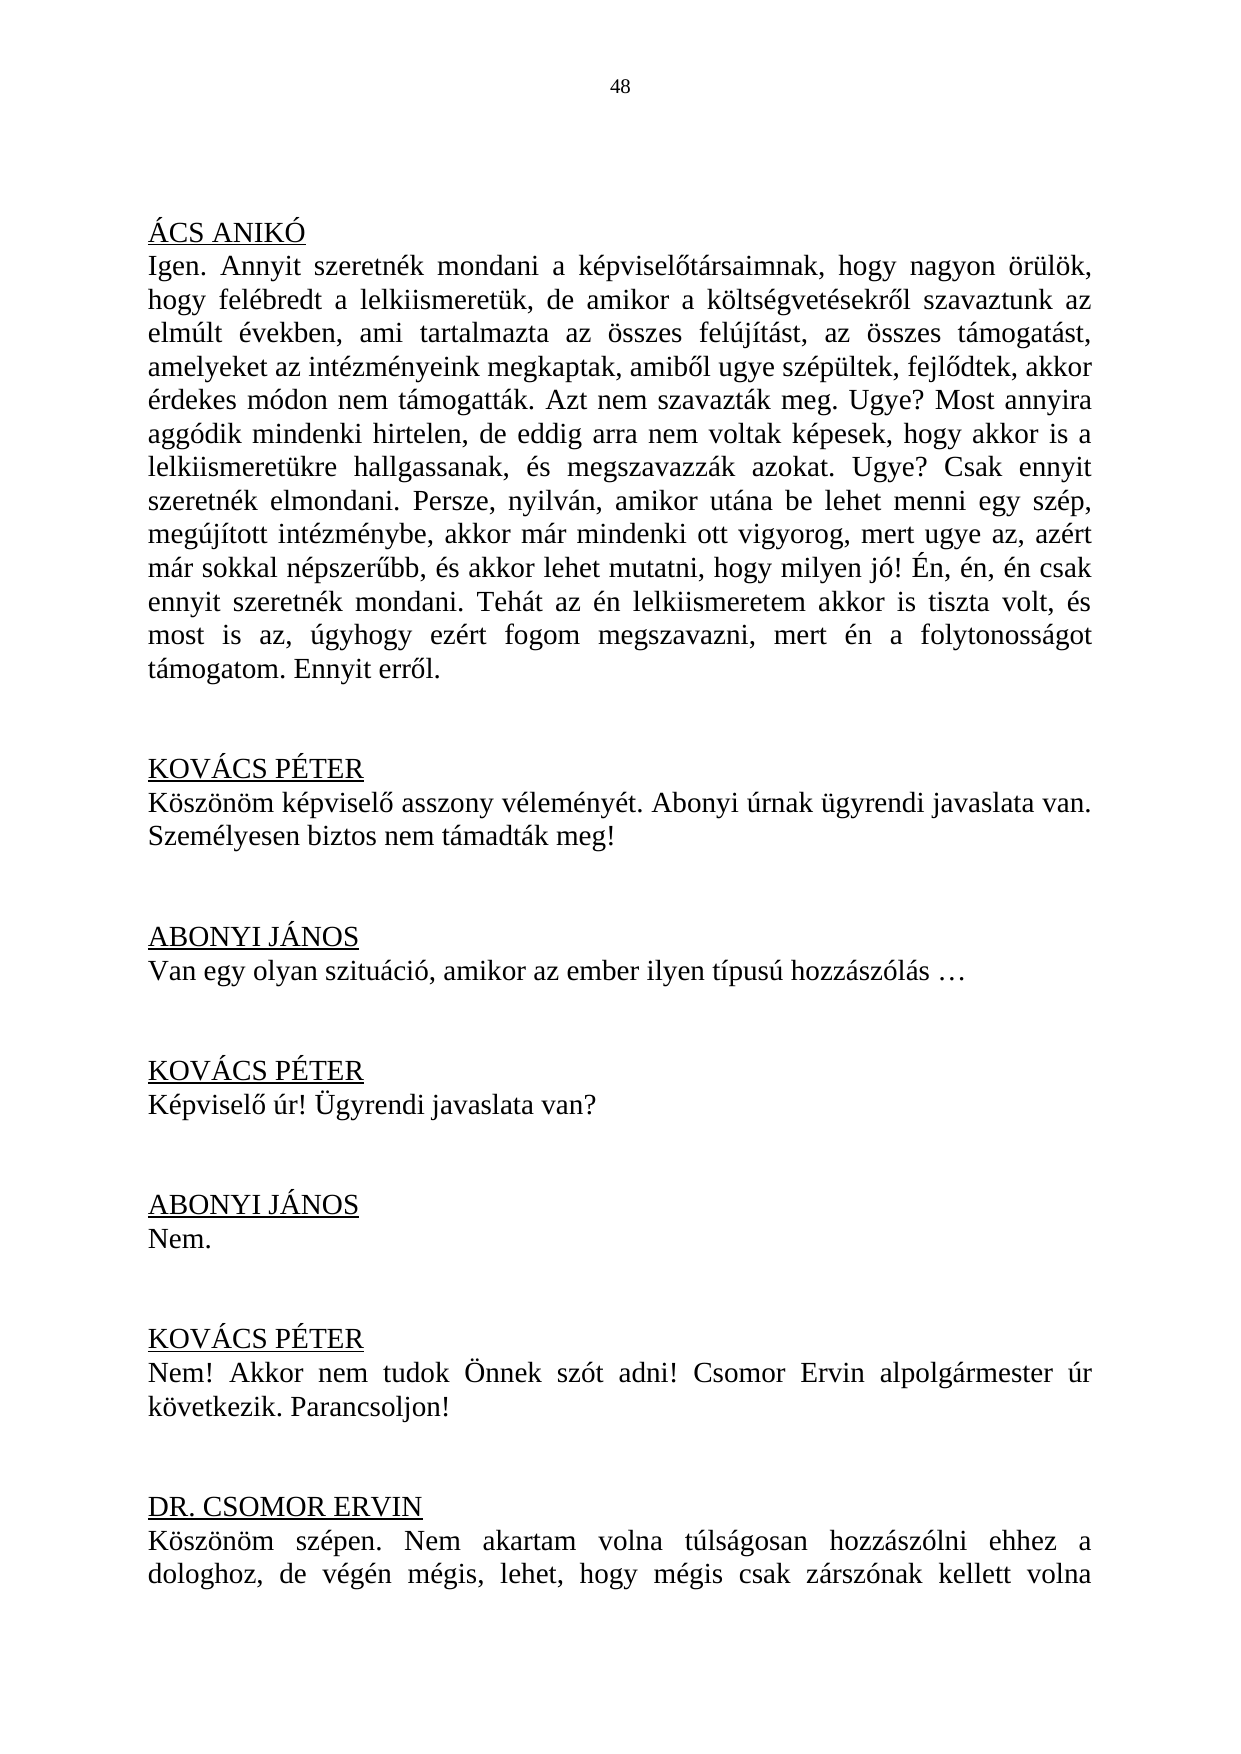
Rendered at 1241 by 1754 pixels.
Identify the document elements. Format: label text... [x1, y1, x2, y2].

text KOVÁCS PÉTER [148, 751, 1093, 785]
text Köszönöm képviselő asszony véleményét. Abonyi úrnak ügyrendi javaslata van. Személyesen biztos nem támadták meg! [148, 785, 1093, 852]
text Képviselő úr! Ügyrendi javaslata van? [148, 1087, 1093, 1120]
text ÁCS ANIKÓ [148, 215, 1093, 248]
text Nem. [148, 1221, 1093, 1254]
text DR. CSOMOR ERVIN [148, 1489, 1093, 1523]
text Nem! Akkor nem tudok Önnek szót adni! Csomor Ervin alpolgármester úr következik. Parancsoljon! [148, 1355, 1093, 1422]
text ABONYI JÁNOS [148, 1187, 1093, 1221]
text KOVÁCS PÉTER [148, 1322, 1093, 1355]
text Igen. Annyit szeretnék mondani a képviselőtársaimnak, hogy nagyon örülök, hogy felébredt a lelkiismeretük, de amikor a költségvetésekről szavaztunk az elmúlt években, ami tartalmazta az összes felújítást, az összes támogatást, amelyeket az intézményeink megkaptak, amiből ugye szépültek, fejlődtek, akkor érdekes módon nem támogatták. Azt nem szavazták meg. Ugye? Most annyira aggódik mindenki hirtelen, de eddig arra nem voltak képesek, hogy akkor is a lelkiismeretükre hallgassanak, és megszavazzák azokat. Ugye? Csak ennyit szeretnék elmondani. Persze, nyilván, amikor utána be lehet menni egy szép, megújított intézménybe, akkor már mindenki ott vigyorog, mert ugye az, azért már sokkal népszerűbb, és akkor lehet mutatni, hogy milyen jó! Én, én, én csak ennyit szeretnék mondani. Tehát az én lelkiismeretem akkor is tiszta volt, és most is az, úgyhogy ezért fogom megszavazni, mert én a folytonosságot támogatom. Ennyit erről. [148, 248, 1093, 684]
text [148, 1523, 1093, 1590]
text KOVÁCS PÉTER [148, 1053, 1093, 1087]
text ABONYI JÁNOS [148, 919, 1093, 953]
text Van egy olyan szituáció, amikor az ember ilyen típusú hozzászólás … [148, 953, 1093, 986]
